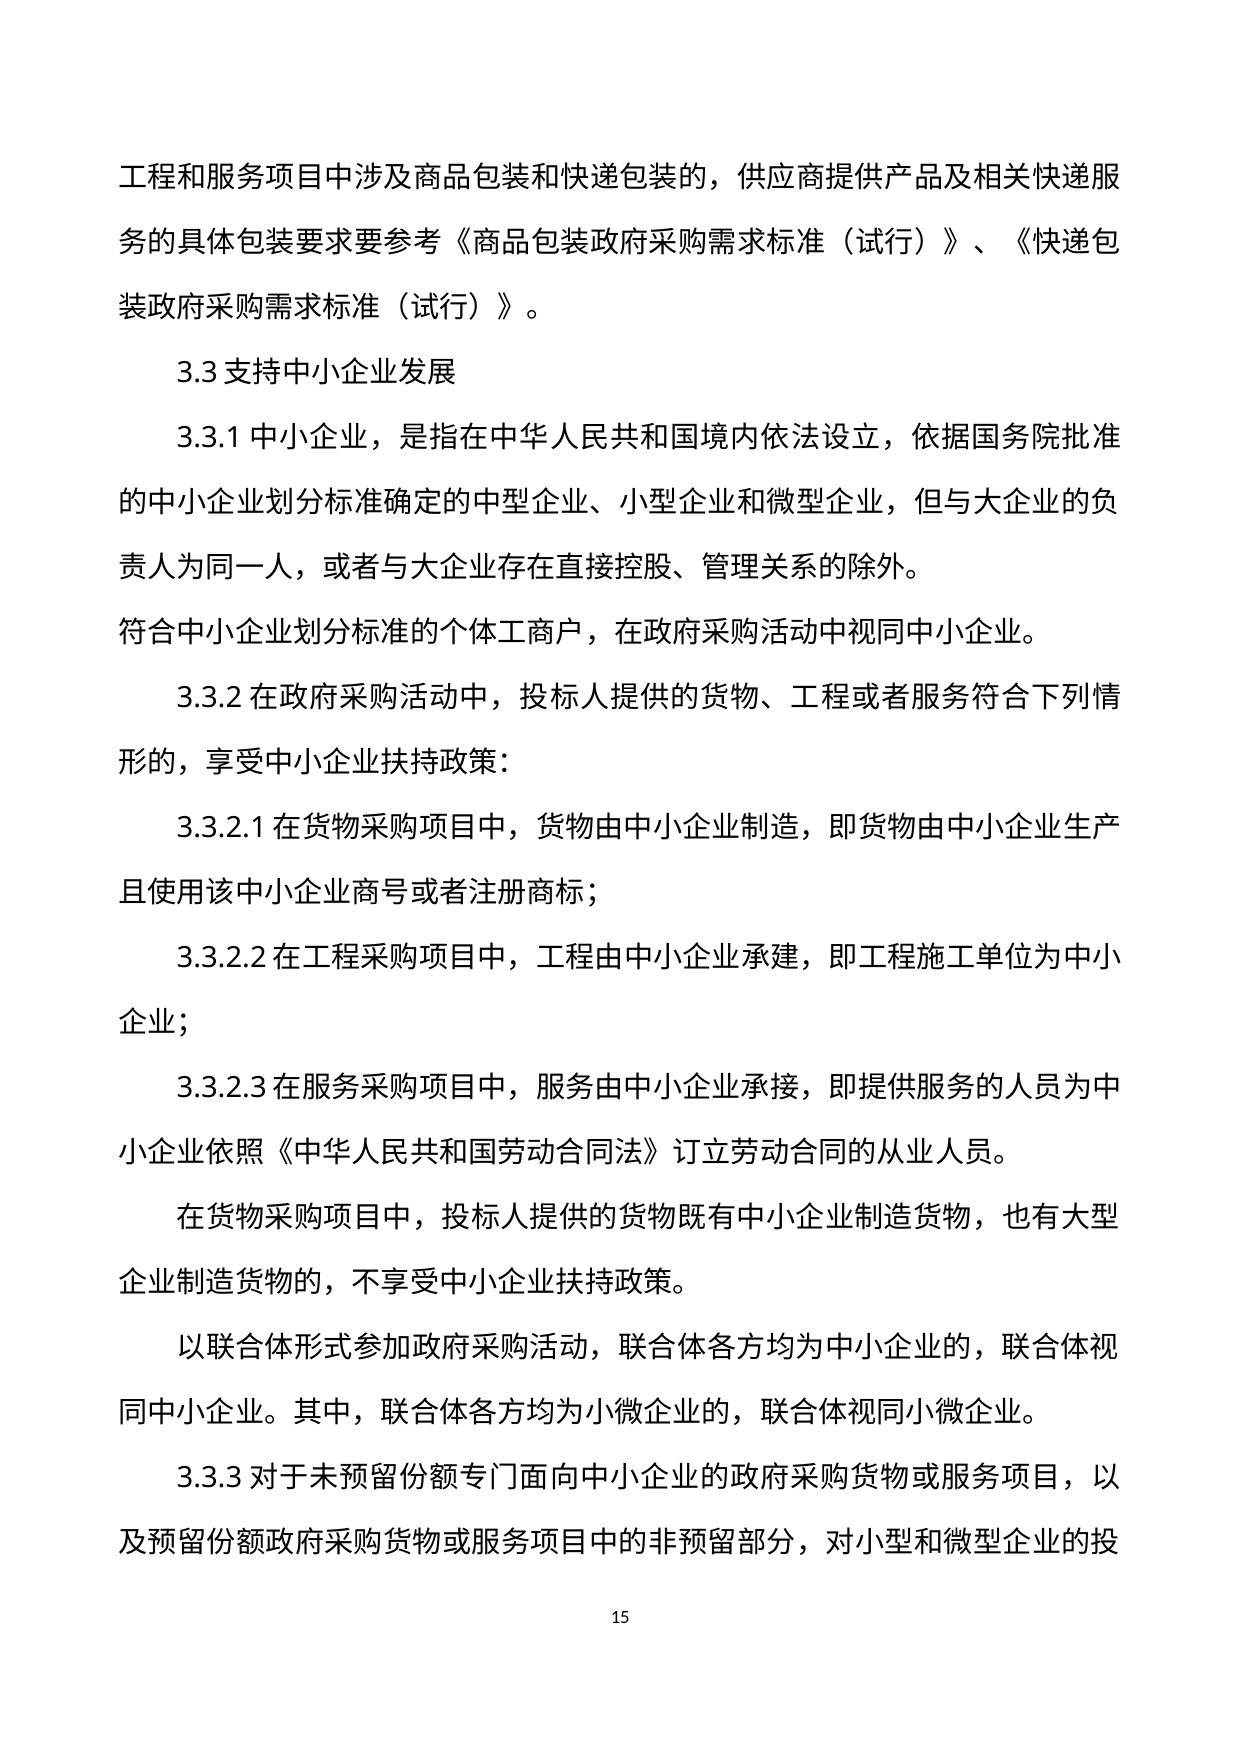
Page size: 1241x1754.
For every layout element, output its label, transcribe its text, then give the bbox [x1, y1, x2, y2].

text 在货物采购项目中，投标人提供的货物既有中小企业制造货物，也有大型企业制造货物的，不享受中小企业扶持政策。 [118, 1182, 1122, 1312]
text 3.3.1中小企业，是指在中华人民共和国境内依法设立，依据国务院批准的中小企业划分标准确定的中型企业、小型企业和微型企业，但与大企业的负责人为同一人，或者与大企业存在直接控股、管理关系的除外。 [118, 402, 1122, 597]
text 符合中小企业划分标准的个体工商户，在政府采购活动中视同中小企业。 [118, 597, 1122, 662]
text 3.3.2.1在货物采购项目中，货物由中小企业制造，即货物由中小企业生产且使用该中小企业商号或者注册商标； [118, 792, 1122, 922]
text 3.3.2.2在工程采购项目中，工程由中小企业承建，即工程施工单位为中小企业； [118, 922, 1122, 1052]
text 以联合体形式参加政府采购活动，联合体各方均为中小企业的，联合体视同中小企业。其中，联合体各方均为小微企业的，联合体视同小微企业。 [118, 1312, 1122, 1442]
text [118, 1442, 1122, 1572]
text 3.3.2.3在服务采购项目中，服务由中小企业承接，即提供服务的人员为中小企业依照《中华人民共和国劳动合同法》订立劳动合同的从业人员。 [118, 1052, 1122, 1182]
text 3.3支持中小企业发展 [118, 337, 1122, 402]
text 3.3.2在政府采购活动中，投标人提供的货物、工程或者服务符合下列情形的，享受中小企业扶持政策： [118, 662, 1122, 792]
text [118, 142, 1122, 337]
